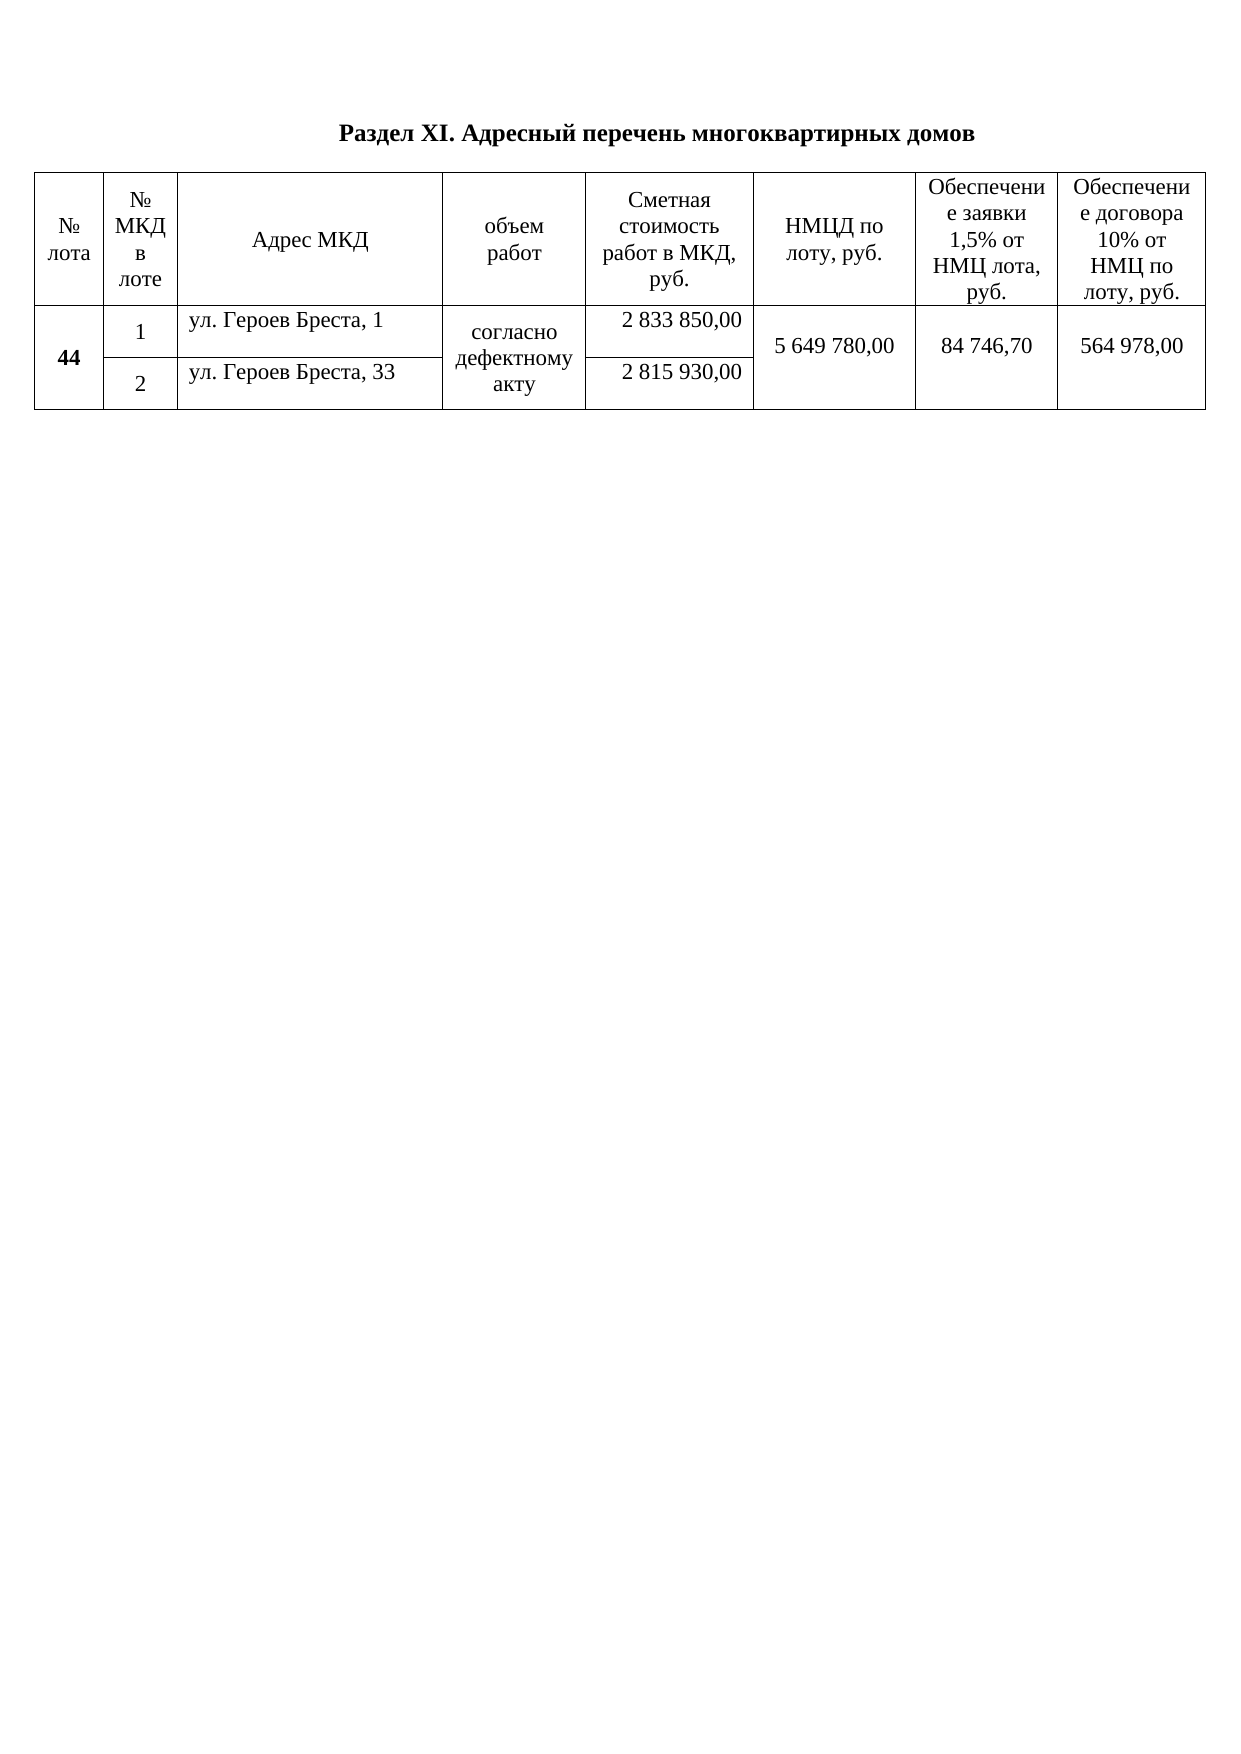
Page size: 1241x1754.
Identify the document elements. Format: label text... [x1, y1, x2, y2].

table_cell 84 746,70 [916, 306, 1057, 409]
table_header Обеспечение заявки 1,5% от НМЦ лота, руб. [916, 173, 1057, 305]
table_header Обеспечение договора 10% от НМЦ по лоту, руб. [1058, 173, 1205, 305]
table_cell 1 [104, 306, 177, 357]
table_cell 44 [35, 306, 103, 409]
table_header объем работ [443, 173, 585, 305]
table_cell 5 649 780,00 [754, 306, 915, 409]
table_header НМЦД по лоту, руб. [754, 173, 915, 305]
table_header Сметная стоимость работ в МКД, руб. [586, 173, 753, 305]
table_cell ул. Героев Бреста, 1 [178, 306, 442, 357]
table_cell 564 978,00 [1058, 306, 1205, 409]
table_cell 2 815 930,00 [586, 358, 753, 409]
text Раздел XI. Адресный перечень многоквартирных домов [177, 118, 1137, 147]
table_cell ул. Героев Бреста, 33 [178, 358, 442, 409]
table_header Адрес МКД [178, 173, 442, 305]
table_cell согласно дефектному акту [443, 306, 585, 409]
table_header № МКД в лоте [104, 173, 177, 305]
table_cell 2 [104, 358, 177, 409]
table_header № лота [35, 173, 103, 305]
table_cell 2 833 850,00 [586, 306, 753, 357]
